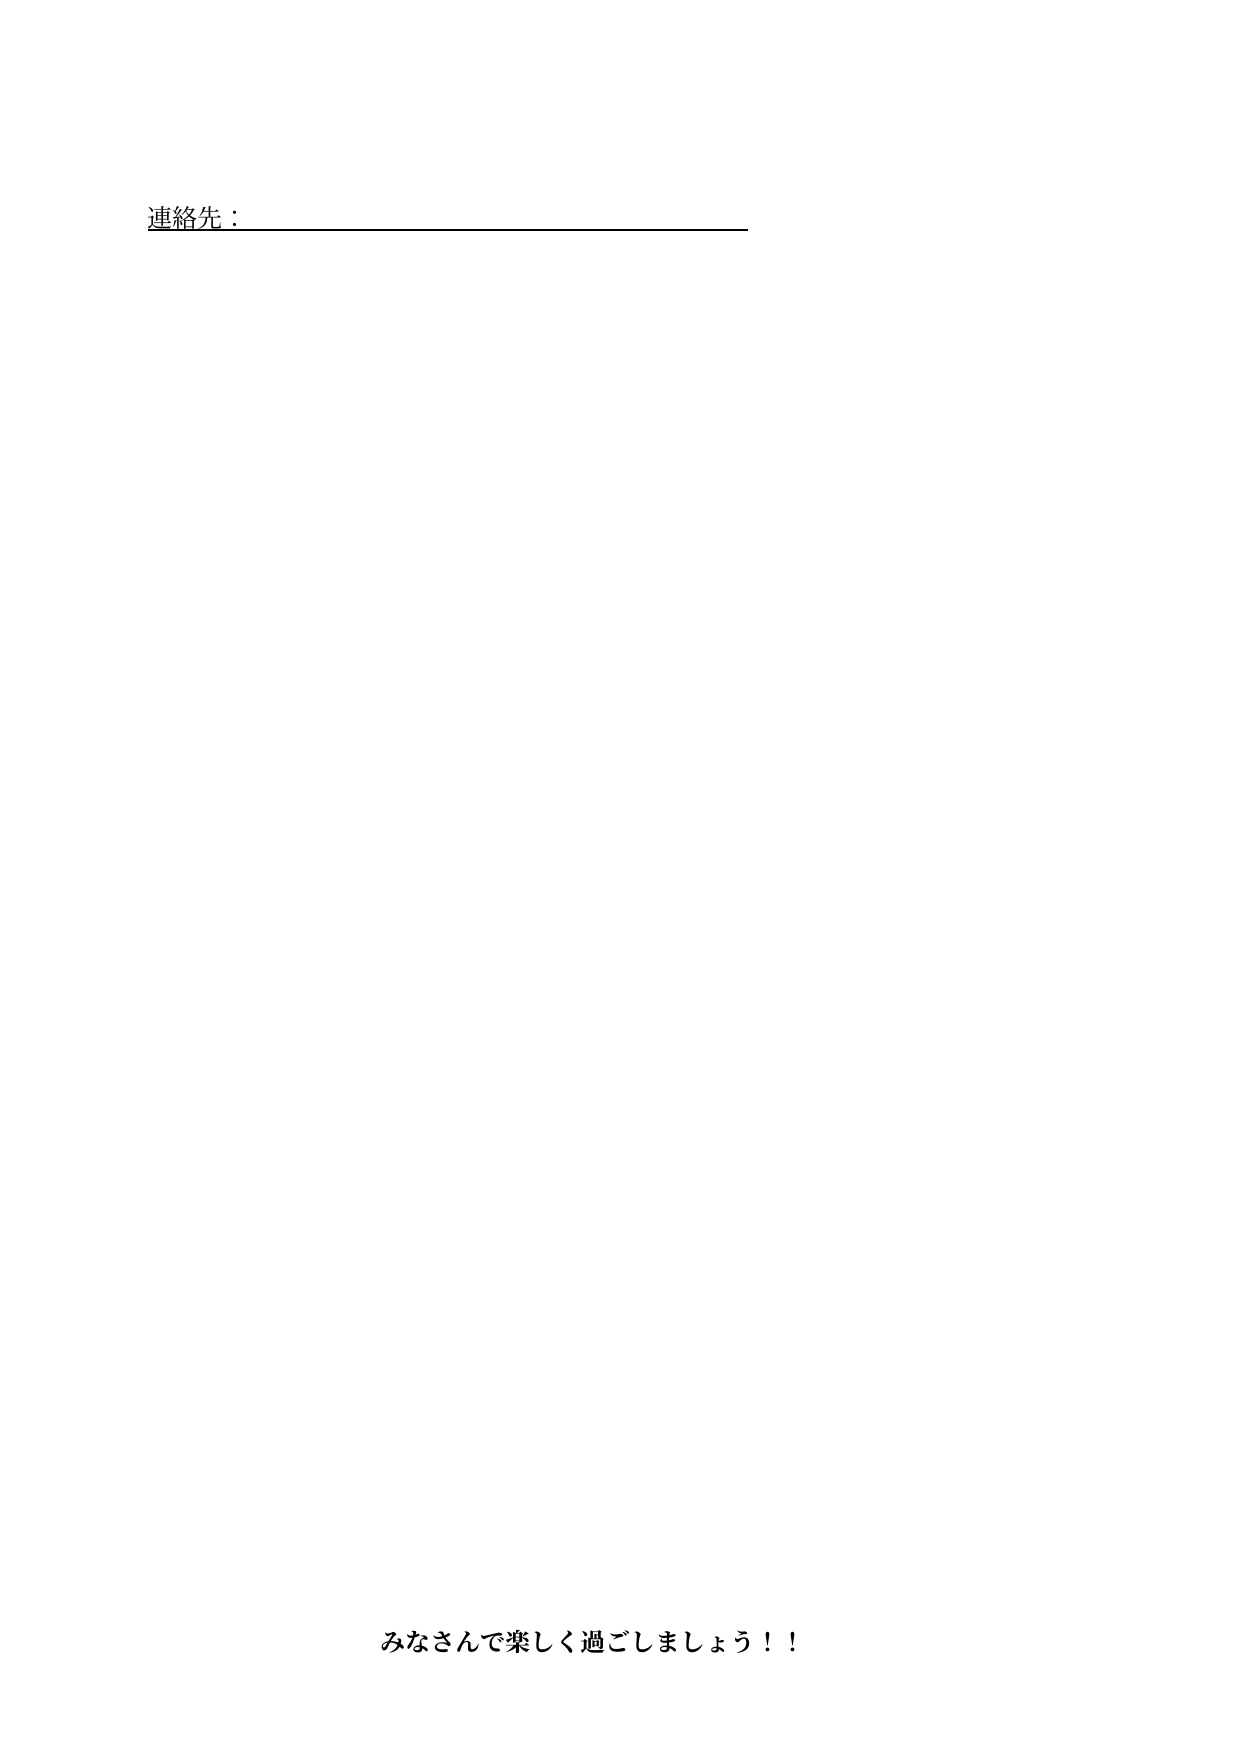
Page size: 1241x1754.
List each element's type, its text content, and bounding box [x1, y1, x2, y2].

text 連絡先： [148, 198, 1092, 236]
